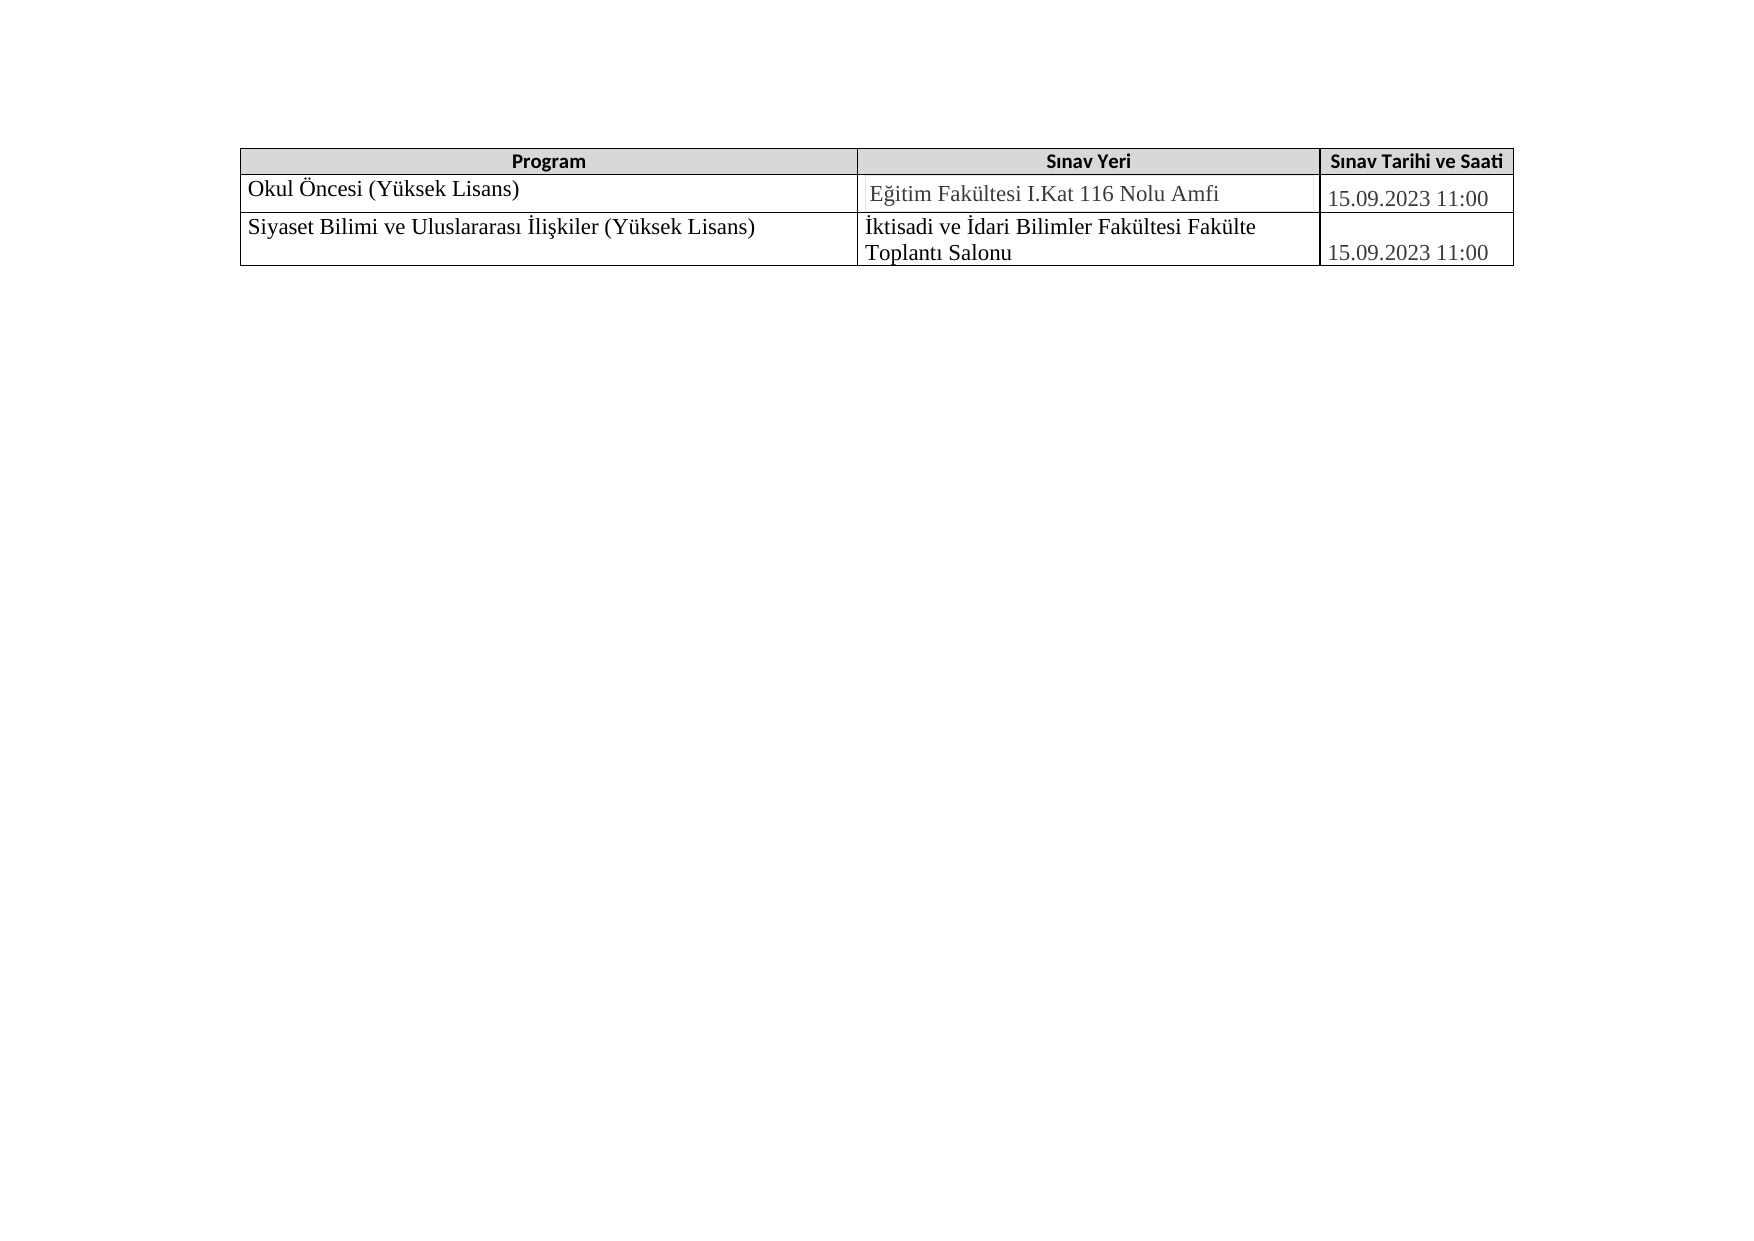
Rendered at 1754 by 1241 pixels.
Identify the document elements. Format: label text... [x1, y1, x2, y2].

table_header Program [241, 149, 857, 174]
table_cell [866, 176, 1313, 211]
table_cell 15.09.2023 11:00 [1321, 175, 1513, 212]
table_cell [858, 175, 865, 212]
table_cell [1314, 175, 1319, 212]
table_header Sınav Tarihi ve Saati [1321, 149, 1513, 174]
table_cell Okul Öncesi (Yüksek Lisans) [241, 175, 857, 212]
table_header Sınav Yeri [858, 149, 1319, 174]
table_cell 15.09.2023 11:00 [1321, 213, 1513, 265]
table_cell İktisadi ve İdari Bilimler Fakültesi Fakülte Toplantı Salonu [858, 213, 1319, 265]
table_cell Siyaset Bilimi ve Uluslararası İlişkiler (Yüksek Lisans) [241, 213, 857, 265]
